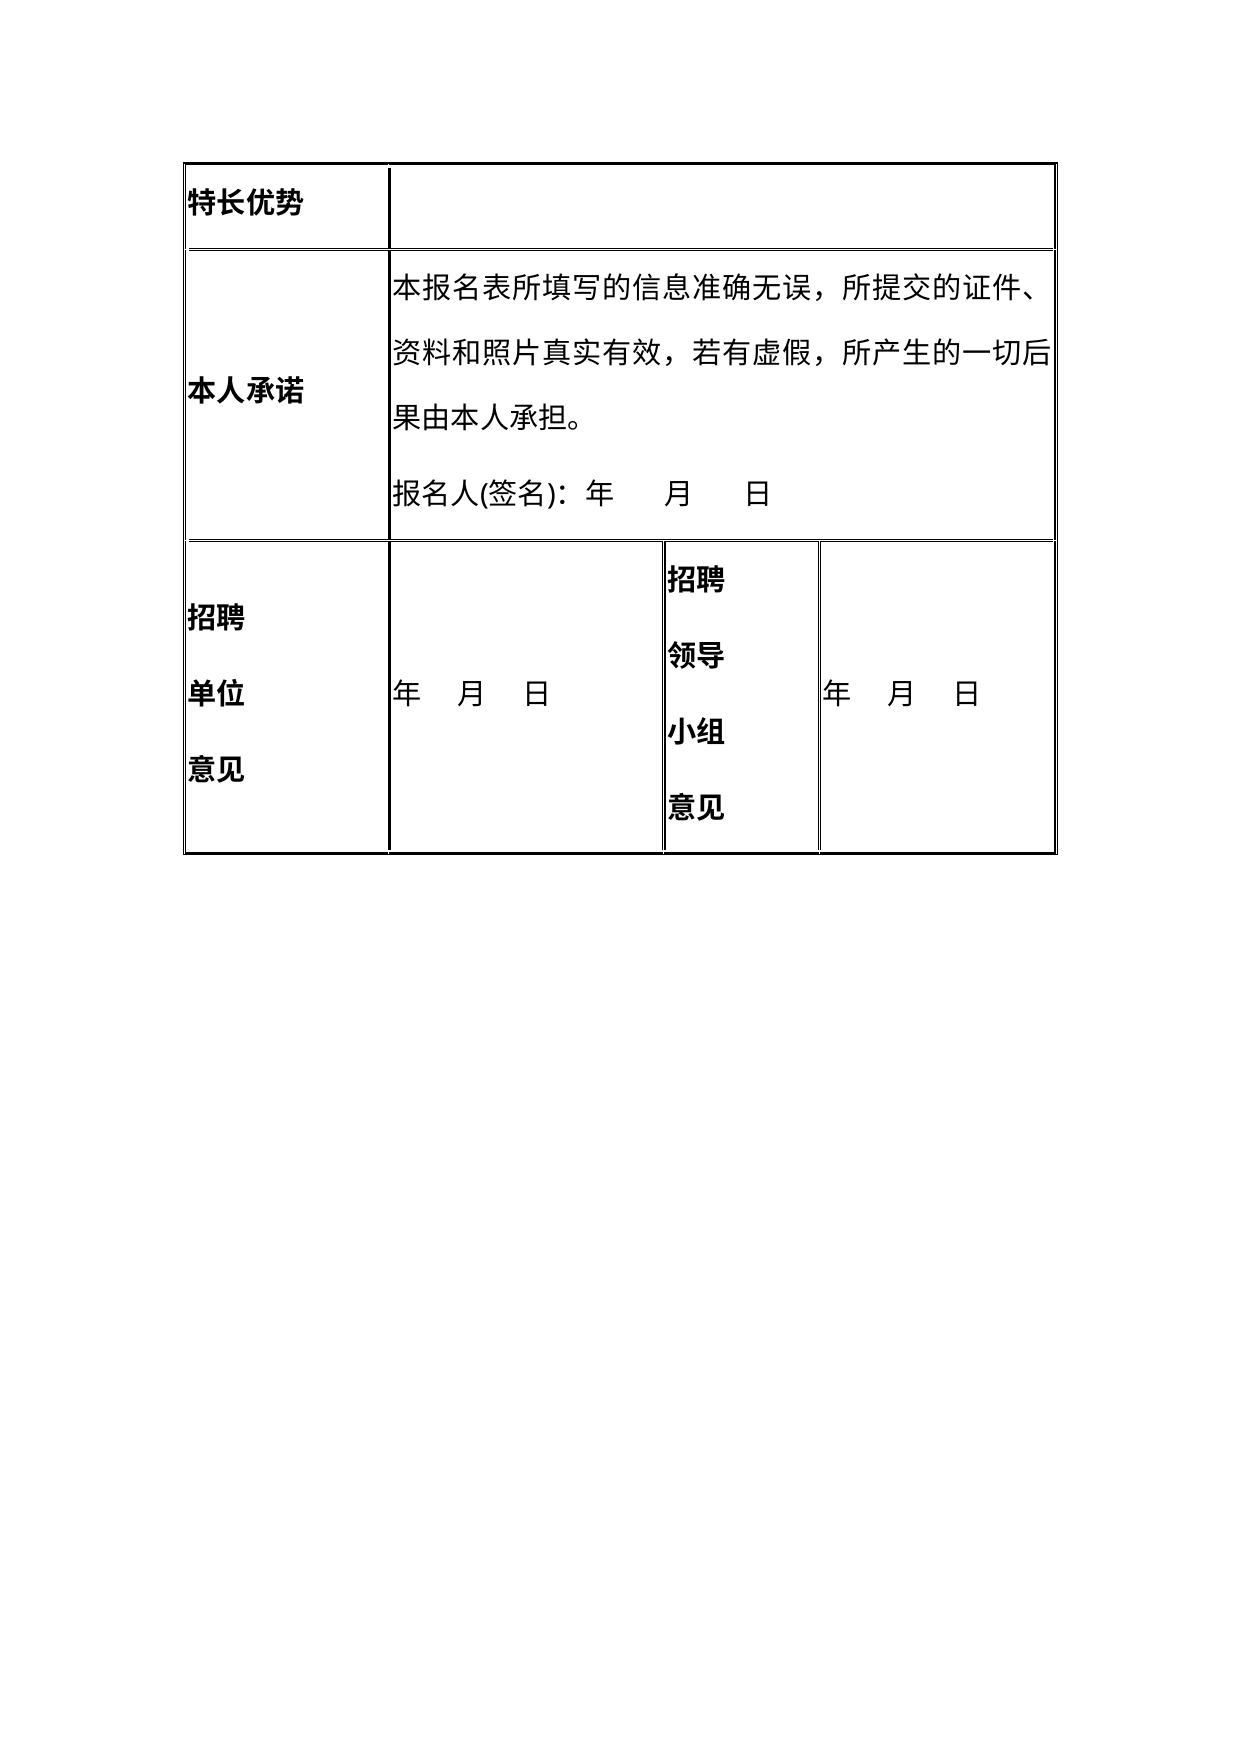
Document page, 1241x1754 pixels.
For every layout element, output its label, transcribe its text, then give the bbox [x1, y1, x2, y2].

table_cell 个人简历及 特长优势 [186, 164, 389, 247]
table_cell 本报名表所填写的信息准确无误，所提交的证件、资料和照片真实有效，若有虚假，所产生的一切后果由本人承担。 报名人(签名)：年 月 日 [391, 248, 1055, 539]
table_cell [389, 165, 1054, 247]
table_cell 年 月 日 [389, 540, 664, 852]
table_cell 招聘 领导 小组 意见 [664, 542, 819, 852]
table_cell 本人承诺 [186, 248, 388, 539]
table_cell 年 月 日 [820, 539, 1056, 852]
table_cell 招聘 单位 意见 [184, 539, 389, 852]
